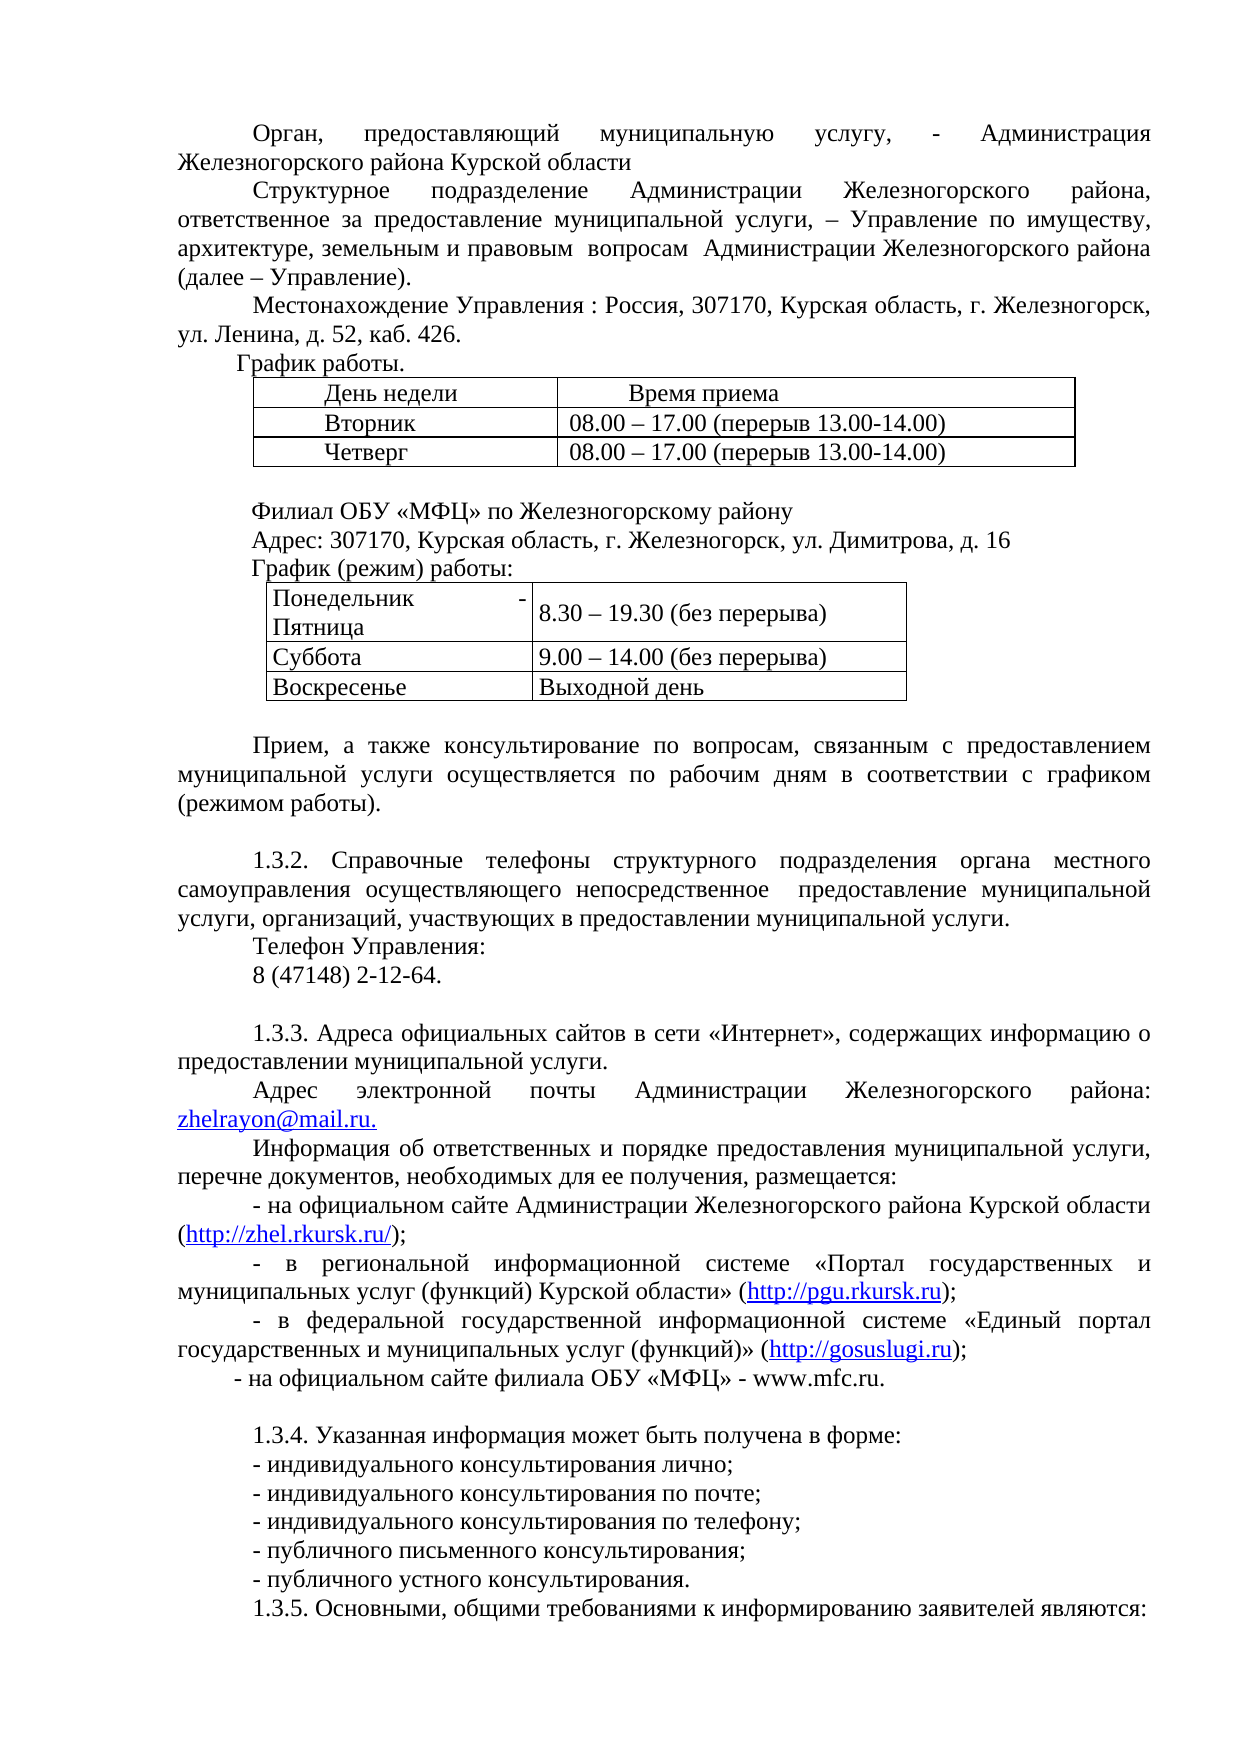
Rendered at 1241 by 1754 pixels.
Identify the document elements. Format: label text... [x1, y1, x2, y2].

text - индивидуального консультирования лично; [177, 1449, 1152, 1478]
text - публичного устного консультирования. [177, 1564, 1152, 1593]
text Адрес электронной почты Администрации Железногорского района: zhelrayon@mail.ru. [177, 1075, 1152, 1133]
text - индивидуального консультирования по телефону; [177, 1506, 1152, 1535]
text - публичного письменного консультирования; [177, 1535, 1152, 1564]
table_header Время приема [558, 378, 1074, 407]
table_cell Выходной день [533, 672, 906, 700]
table_cell Четверг [254, 438, 557, 466]
text График (режим) работы: [177, 553, 1152, 582]
text Адрес: 307170, Курская область, г. Железногорск, ул. Димитрова, д. 16 [177, 525, 1152, 553]
table_header Понедельник - Пятница [267, 583, 532, 641]
text Информация об ответственных и порядке предоставления муниципальной услуги, перечне документов, необходимых для ее получения, размещается: [177, 1133, 1152, 1190]
text 1.3.5. Основными, общими требованиями к информированию заявителей являются: [177, 1593, 1152, 1621]
text Местонахождение Управления : Россия, 307170, Курская область, г. Железногорск, ул. Ленина, д. 52, каб. 426. [177, 291, 1152, 348]
table_cell 08.00 – 17.00 (перерыв 13.00-14.00) [558, 408, 1074, 436]
table_cell 9.00 – 14.00 (без перерыва) [533, 642, 906, 671]
text 1.3.2. Справочные телефоны структурного подразделения органа местного самоуправления осуществляющего непосредственное предоставление муниципальной услуги, организаций, участвующих в предоставлении муниципальной услуги. [177, 845, 1152, 931]
text 8 (47148) 2-12-64. [177, 960, 1152, 989]
text - на официальном сайте филиала ОБУ «МФЦ» - www.mfc.ru. [177, 1363, 1152, 1391]
text Прием, а также консультирование по вопросам, связанным с предоставлением муниципальной услуги осуществляется по рабочим дням в соответствии с графиком (режимом работы). [177, 730, 1152, 816]
text - индивидуального консультирования по почте; [177, 1478, 1152, 1506]
text 1.3.3. Адреса официальных сайтов в сети «Интернет», содержащих информацию о предоставлении муниципальной услуги. [177, 1018, 1152, 1075]
table_cell Вторник [254, 408, 557, 436]
text - на официальном сайте Администрации Железногорского района Курской области (http://zhel.rkursk.ru/); [177, 1190, 1152, 1248]
text Структурное подразделение Администрации Железногорского района, ответственное за предоставление муниципальной услуги, – Управление по имуществу, архитектуре, земельным и правовым вопросам Администрации Железногорского района (далее – Управление). [177, 176, 1152, 291]
text - в федеральной государственной информационной системе «Единый портал государственных и муниципальных услуг (функций)» (http://gosuslugi.ru); [177, 1305, 1152, 1363]
table_header День недели [254, 378, 557, 407]
table_header 8.30 – 19.30 (без перерыва) [533, 583, 906, 641]
text Орган, предоставляющий муниципальную услугу, - Администрация Железногорского района Курской области [177, 118, 1152, 176]
text - в региональной информационной системе «Портал государственных и муниципальных услуг (функций) Курской области» (http://pgu.rkursk.ru); [177, 1248, 1152, 1305]
text 1.3.4. Указанная информация может быть получена в форме: [177, 1420, 1152, 1449]
table_cell 08.00 – 17.00 (перерыв 13.00-14.00) [558, 438, 1074, 466]
text График работы. [177, 348, 1152, 377]
table_cell Суббота [267, 642, 532, 671]
table_cell Воскресенье [267, 672, 532, 700]
text Телефон Управления: [177, 931, 1152, 960]
text Филиал ОБУ «МФЦ» по Железногорскому району [177, 496, 1152, 525]
